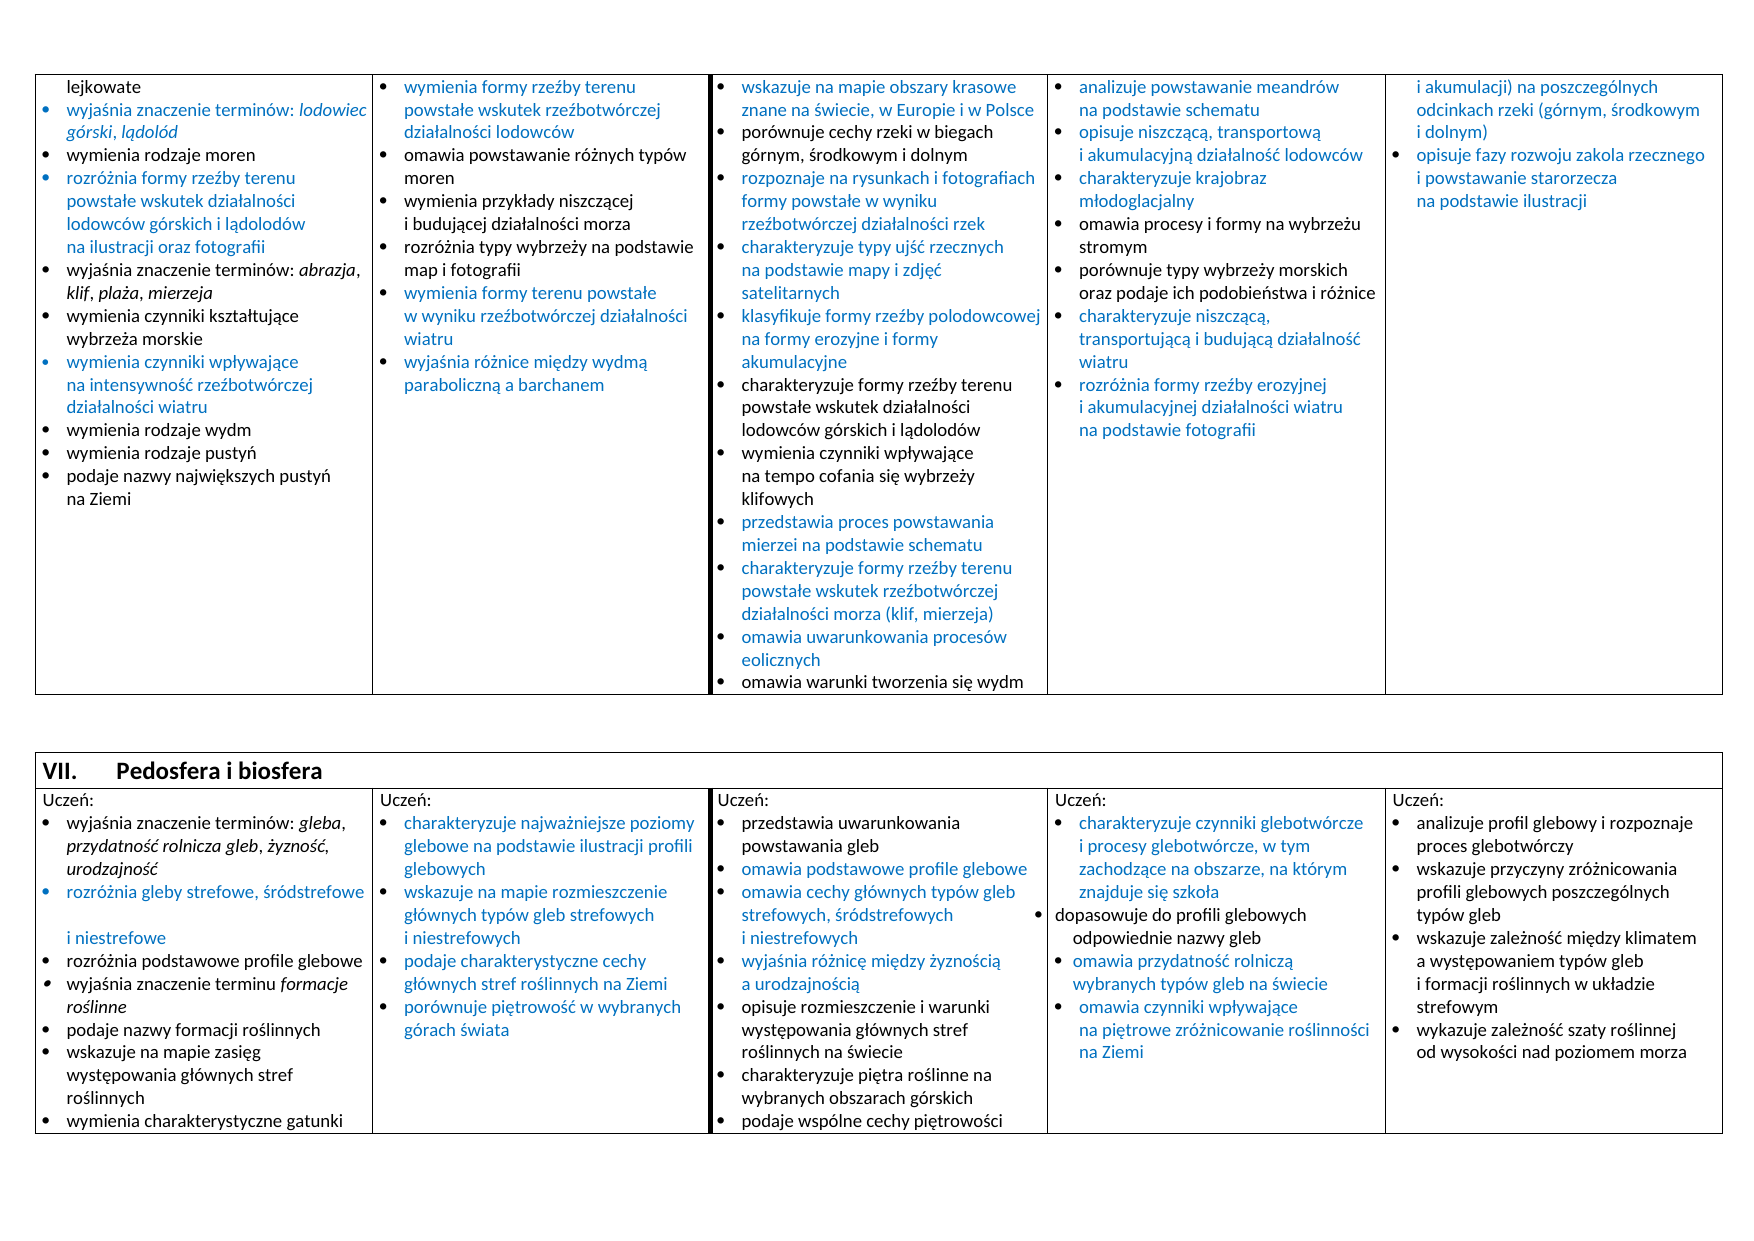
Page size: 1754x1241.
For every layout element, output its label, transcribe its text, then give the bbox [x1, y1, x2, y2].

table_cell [1048, 789, 1385, 1132]
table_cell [373, 789, 708, 1132]
table_header Pedosfera i biosfera [36, 753, 1722, 788]
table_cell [36, 75, 372, 694]
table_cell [1386, 75, 1722, 694]
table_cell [373, 75, 708, 694]
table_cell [36, 789, 372, 1132]
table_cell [1048, 75, 1385, 694]
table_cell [713, 75, 1047, 694]
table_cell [713, 789, 1047, 1132]
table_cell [1386, 789, 1722, 1132]
